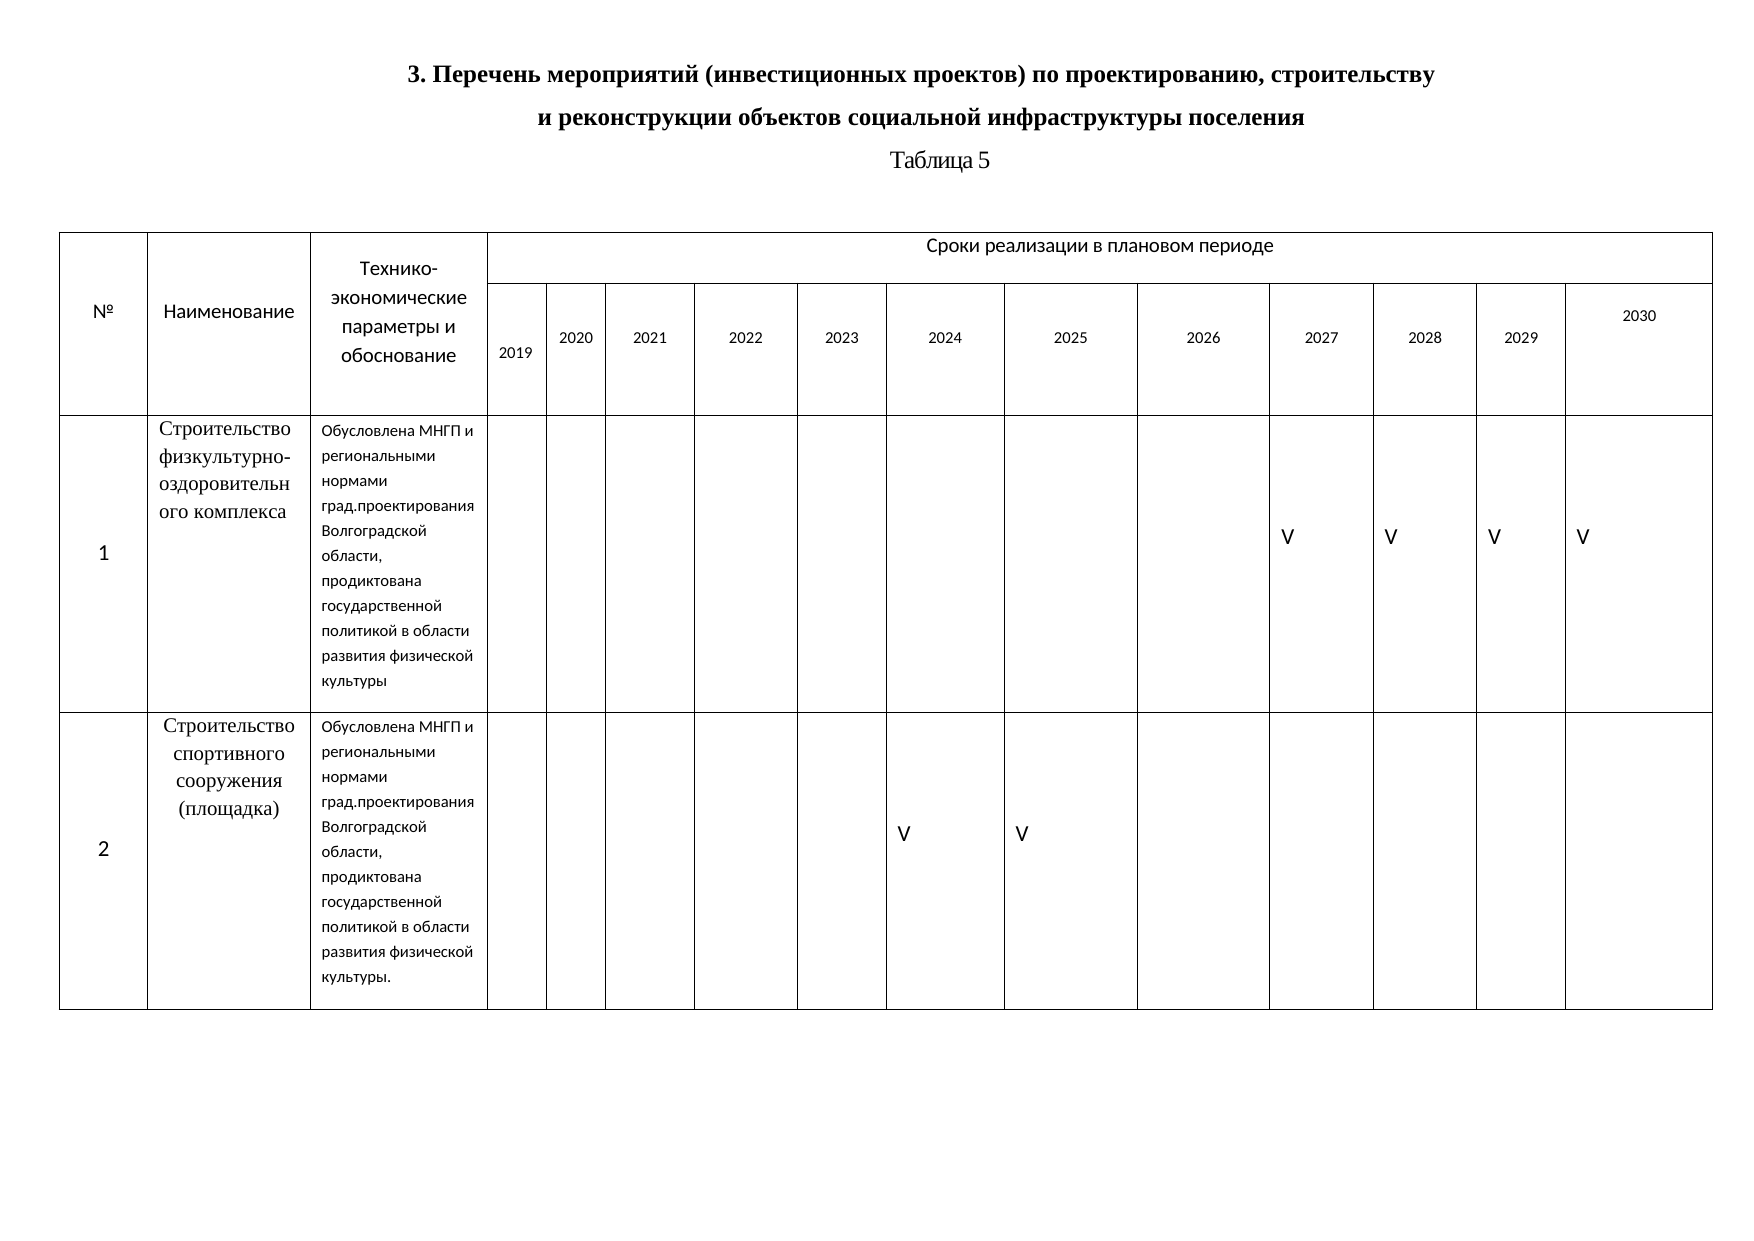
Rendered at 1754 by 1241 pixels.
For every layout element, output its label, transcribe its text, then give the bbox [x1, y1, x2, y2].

table_cell Строительство физкультурно-оздоровительного комплекса [148, 416, 310, 712]
table_cell 2029 [1477, 284, 1565, 415]
table_cell 2023 [798, 284, 886, 415]
table_cell 2030 [1566, 284, 1712, 415]
table_cell [798, 416, 886, 712]
table_cell [695, 416, 797, 712]
table_cell [1270, 713, 1373, 1009]
table_cell Обусловлена МНГП и региональными нормами град.проектирования Волгоградской области, продиктована государственной политикой в области развития физической культуры. [311, 713, 487, 1009]
table_cell V [1005, 713, 1137, 1009]
table_cell 2021 [606, 284, 694, 415]
table_cell [1374, 713, 1476, 1009]
text Таблица 5 [171, 145, 1710, 174]
table_cell Строительство спортивного сооружения (площадка) [148, 713, 310, 1009]
table_header Наименование [148, 233, 310, 415]
table_cell [1138, 416, 1269, 712]
table_cell 2 [60, 713, 147, 1009]
table_cell [1138, 713, 1269, 1009]
table_cell [798, 713, 886, 1009]
table_cell 1 [60, 416, 147, 712]
table_cell [488, 713, 546, 1009]
table_cell 2027 [1270, 284, 1373, 415]
table_cell 2026 [1138, 284, 1269, 415]
table_cell 2024 [887, 284, 1004, 415]
table_cell 2028 [1374, 284, 1476, 415]
table_cell [887, 416, 1004, 712]
table_cell 2022 [695, 284, 797, 415]
table_cell [1566, 713, 1712, 1009]
table_cell [547, 713, 605, 1009]
text 3. Перечень мероприятий (инвестиционных проектов) по проектированию, строительству [133, 59, 1710, 88]
table_header Технико-экономические параметры и обоснование [311, 233, 487, 415]
table_cell [695, 713, 797, 1009]
table_cell V [1374, 416, 1476, 712]
table_cell [1005, 416, 1137, 712]
table_header Сроки реализации в плановом периоде [488, 233, 1712, 283]
table_cell V [1270, 416, 1373, 712]
table_cell [547, 416, 605, 712]
text и реконструкции объектов социальной инфраструктуры поселения [133, 102, 1710, 131]
table_cell [606, 713, 694, 1009]
table_cell 2019 [488, 284, 546, 415]
table_cell [1477, 713, 1565, 1009]
table_cell 2020 [547, 284, 605, 415]
table_cell [488, 416, 546, 712]
table_cell V [1566, 416, 1712, 712]
table_header № [60, 233, 147, 415]
table_cell Обусловлена МНГП и региональными нормами град.проектирования Волгоградской области, продиктована государственной политикой в области развития физической культуры [311, 416, 487, 712]
table_cell 2025 [1005, 284, 1137, 415]
table_cell V [1477, 416, 1565, 712]
table_cell [606, 416, 694, 712]
table_cell V [887, 713, 1004, 1009]
